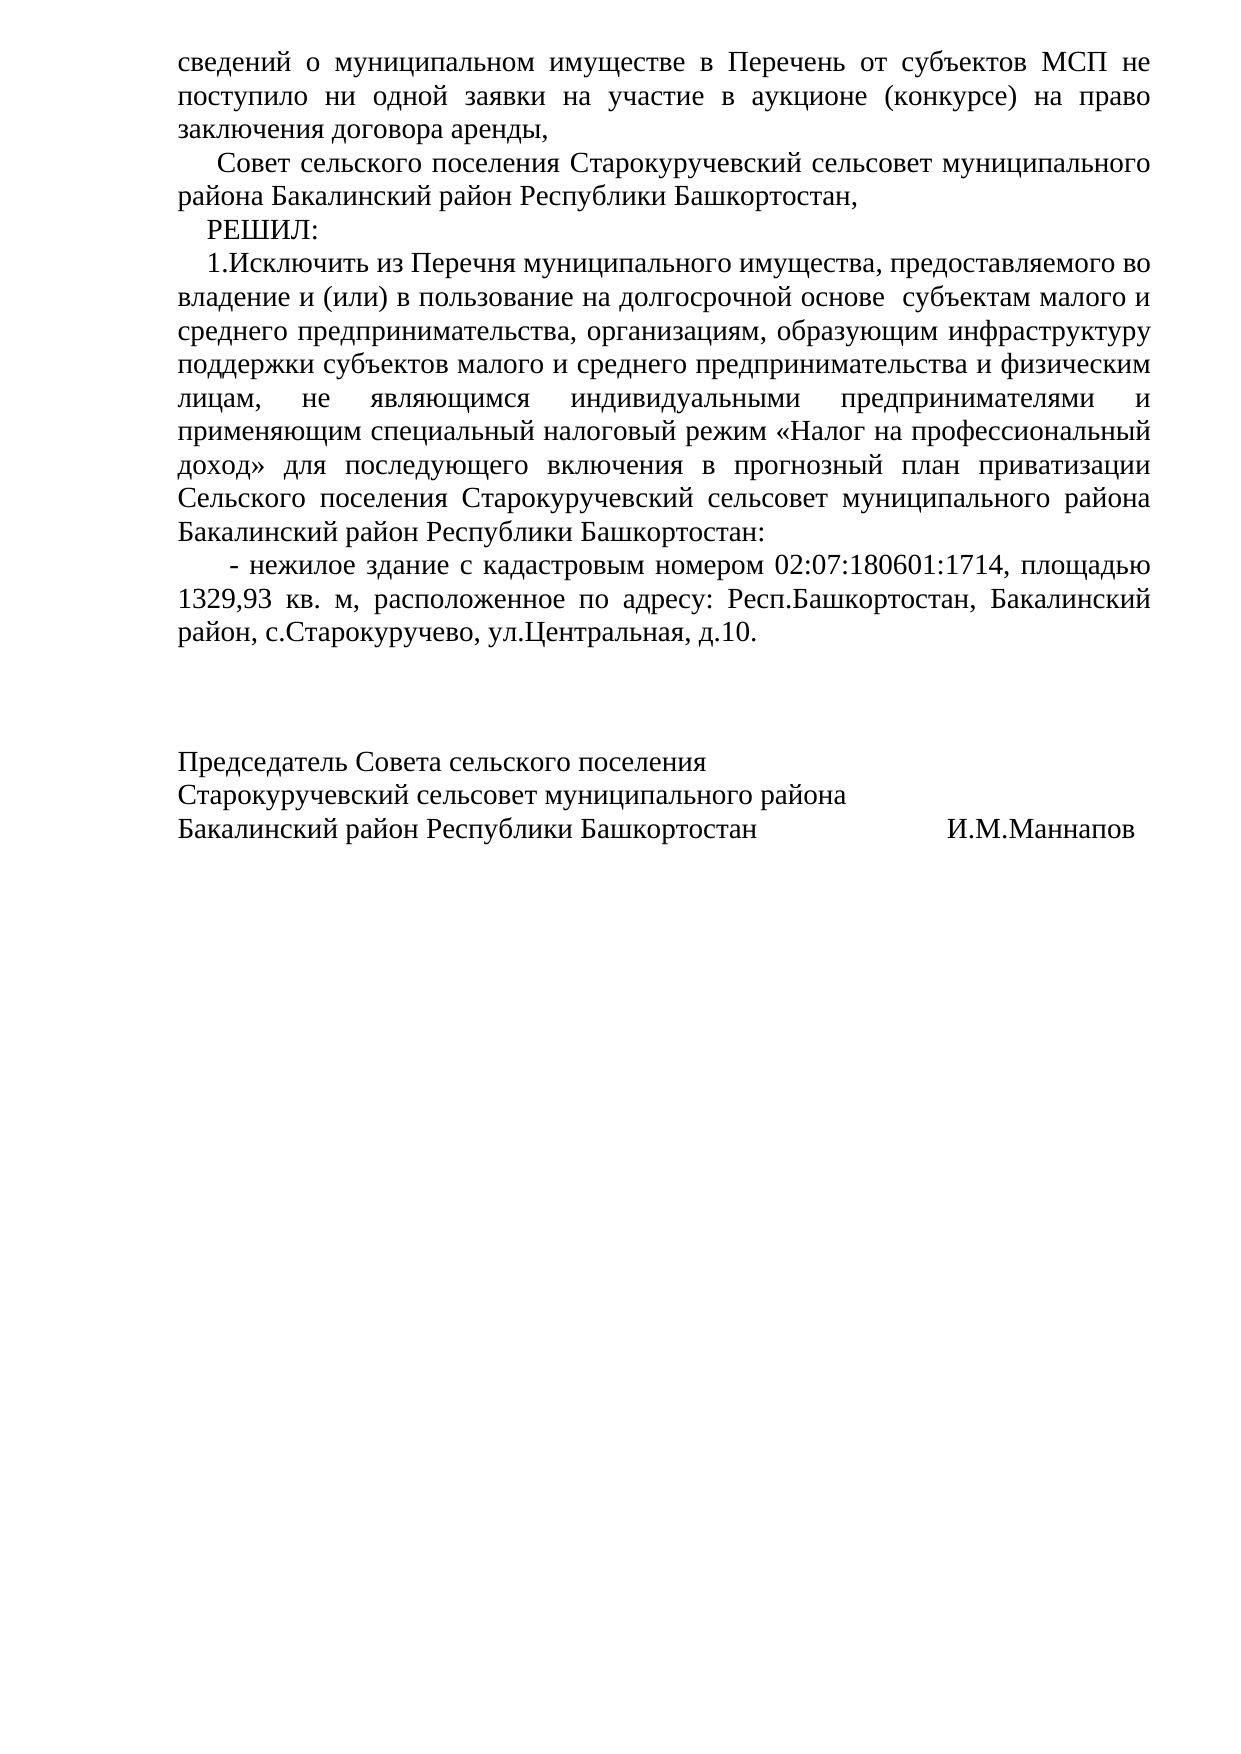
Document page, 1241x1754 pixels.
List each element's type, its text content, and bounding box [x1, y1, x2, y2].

text Бакалинский район Республики Башкортостан И.М.Маннапов [177, 811, 1152, 844]
text РЕШИЛ: [177, 212, 1152, 246]
text Старокуручевский сельсовет муниципального района [177, 777, 1152, 811]
text 1.Исключить из Перечня муниципального имущества, предоставляемого во владение и (или) в пользование на долгосрочной основе субъектам малого и среднего предпринимательства, организациям, образующим инфраструктуру поддержки субъектов малого и среднего предпринимательства и физическим лицам, не являющимся индивидуальными предпринимателями и применяющим специальный налоговый режим «Налог на профессиональный доход» для последующего включения в прогнозный план приватизации Сельского поселения Старокуручевский сельсовет муниципального района Бакалинский район Республики Башкортостан: [177, 246, 1152, 547]
text - нежилое здание с кадастровым номером 02:07:180601:1714, площадью 1329,93 кв. м, расположенное по адресу: Респ.Башкортостан, Бакалинский район, с.Старокуручево, ул.Центральная, д.10. [177, 547, 1152, 648]
text сведений о муниципальном имуществе в Перечень от субъектов МСП не поступило ни одной заявки на участие в аукционе (конкурсе) на право заключения договора аренды, [177, 44, 1152, 145]
text Совет сельского поселения Старокуручевский сельсовет муниципального района Бакалинский район Республики Башкортостан, [177, 145, 1152, 212]
text Председатель Совета сельского поселения [177, 744, 1152, 777]
